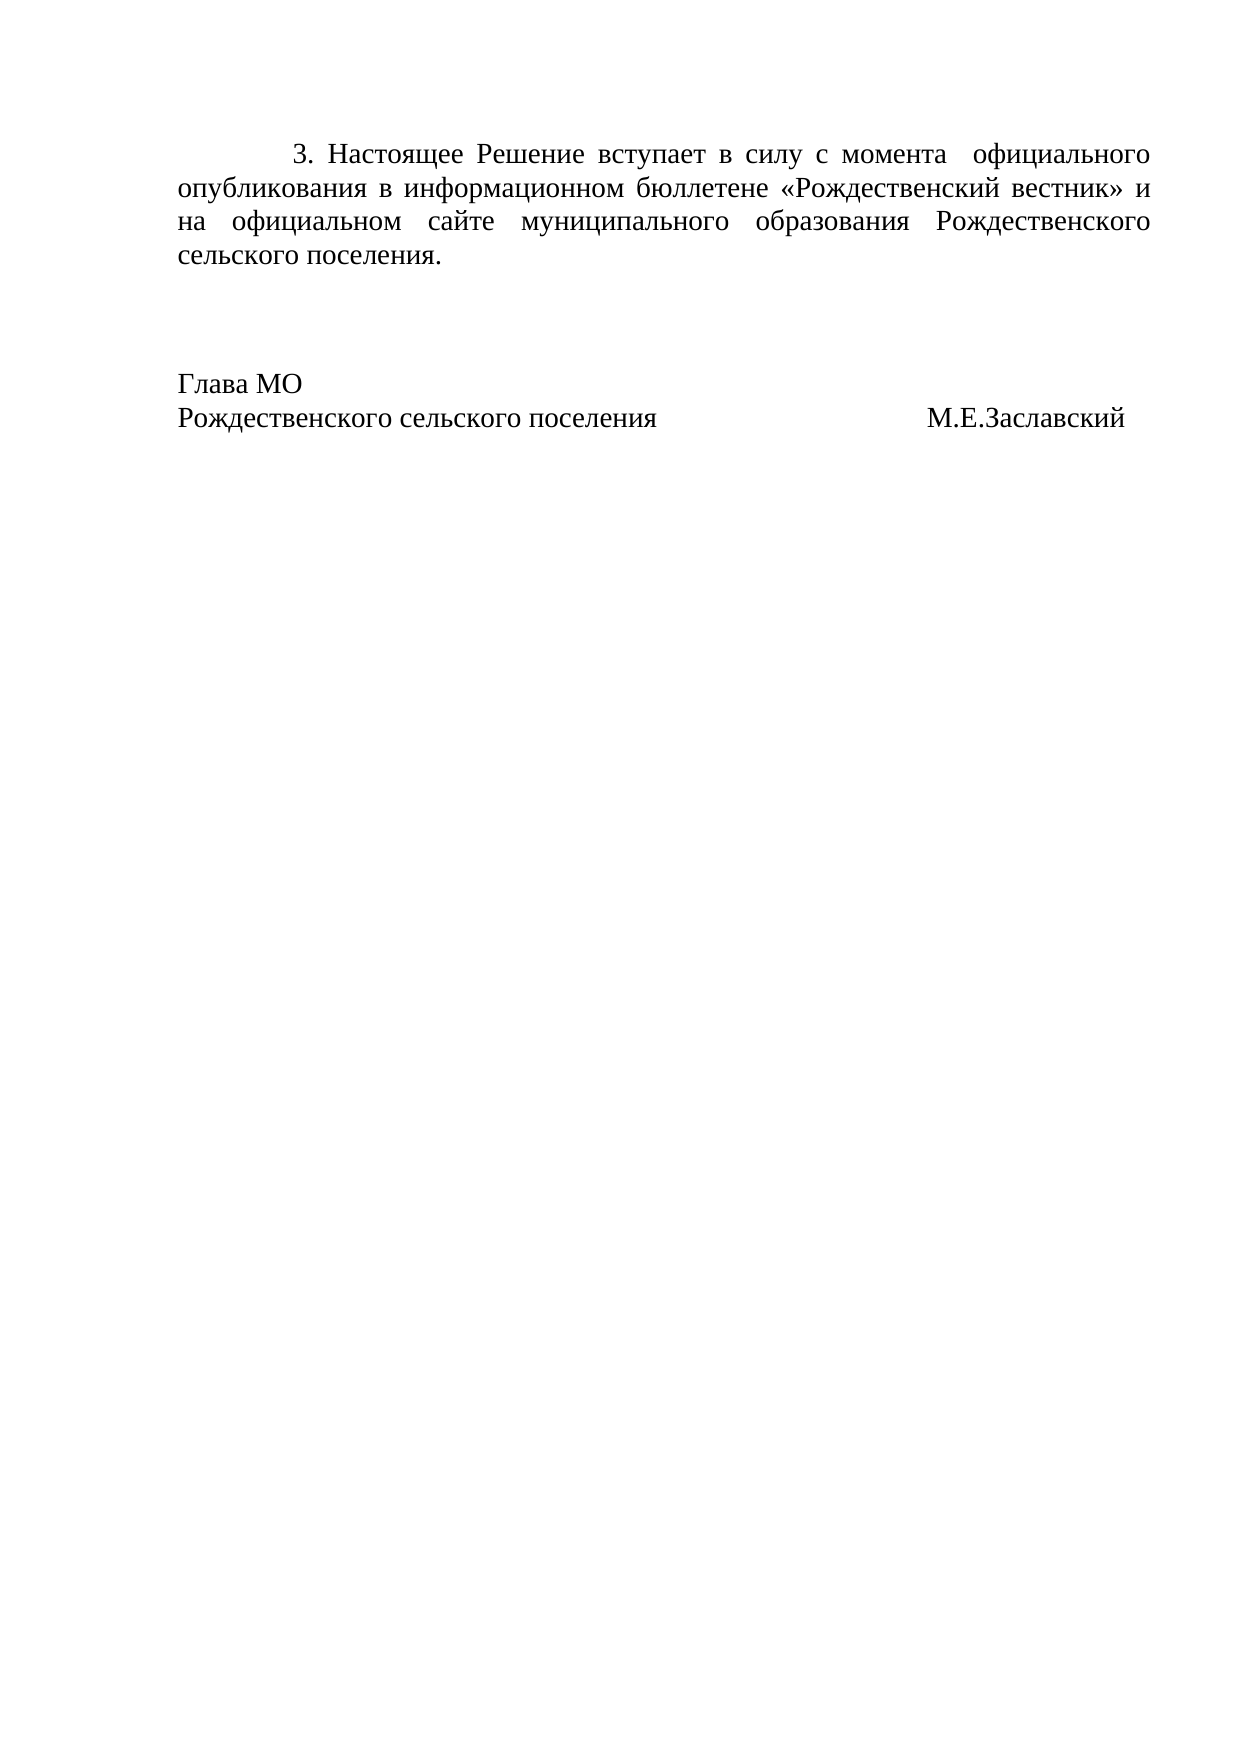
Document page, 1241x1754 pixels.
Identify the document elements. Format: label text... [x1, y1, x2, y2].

text Глава МО [177, 366, 1152, 400]
text Рождественского сельского поселения М.Е.Заславский [177, 400, 1152, 433]
text 3. Настоящее Решение вступает в силу с момента официального опубликования в информационном бюллетене «Рождественский вестник» и на официальном сайте муниципального образования Рождественского сельского поселения. [177, 136, 1152, 270]
